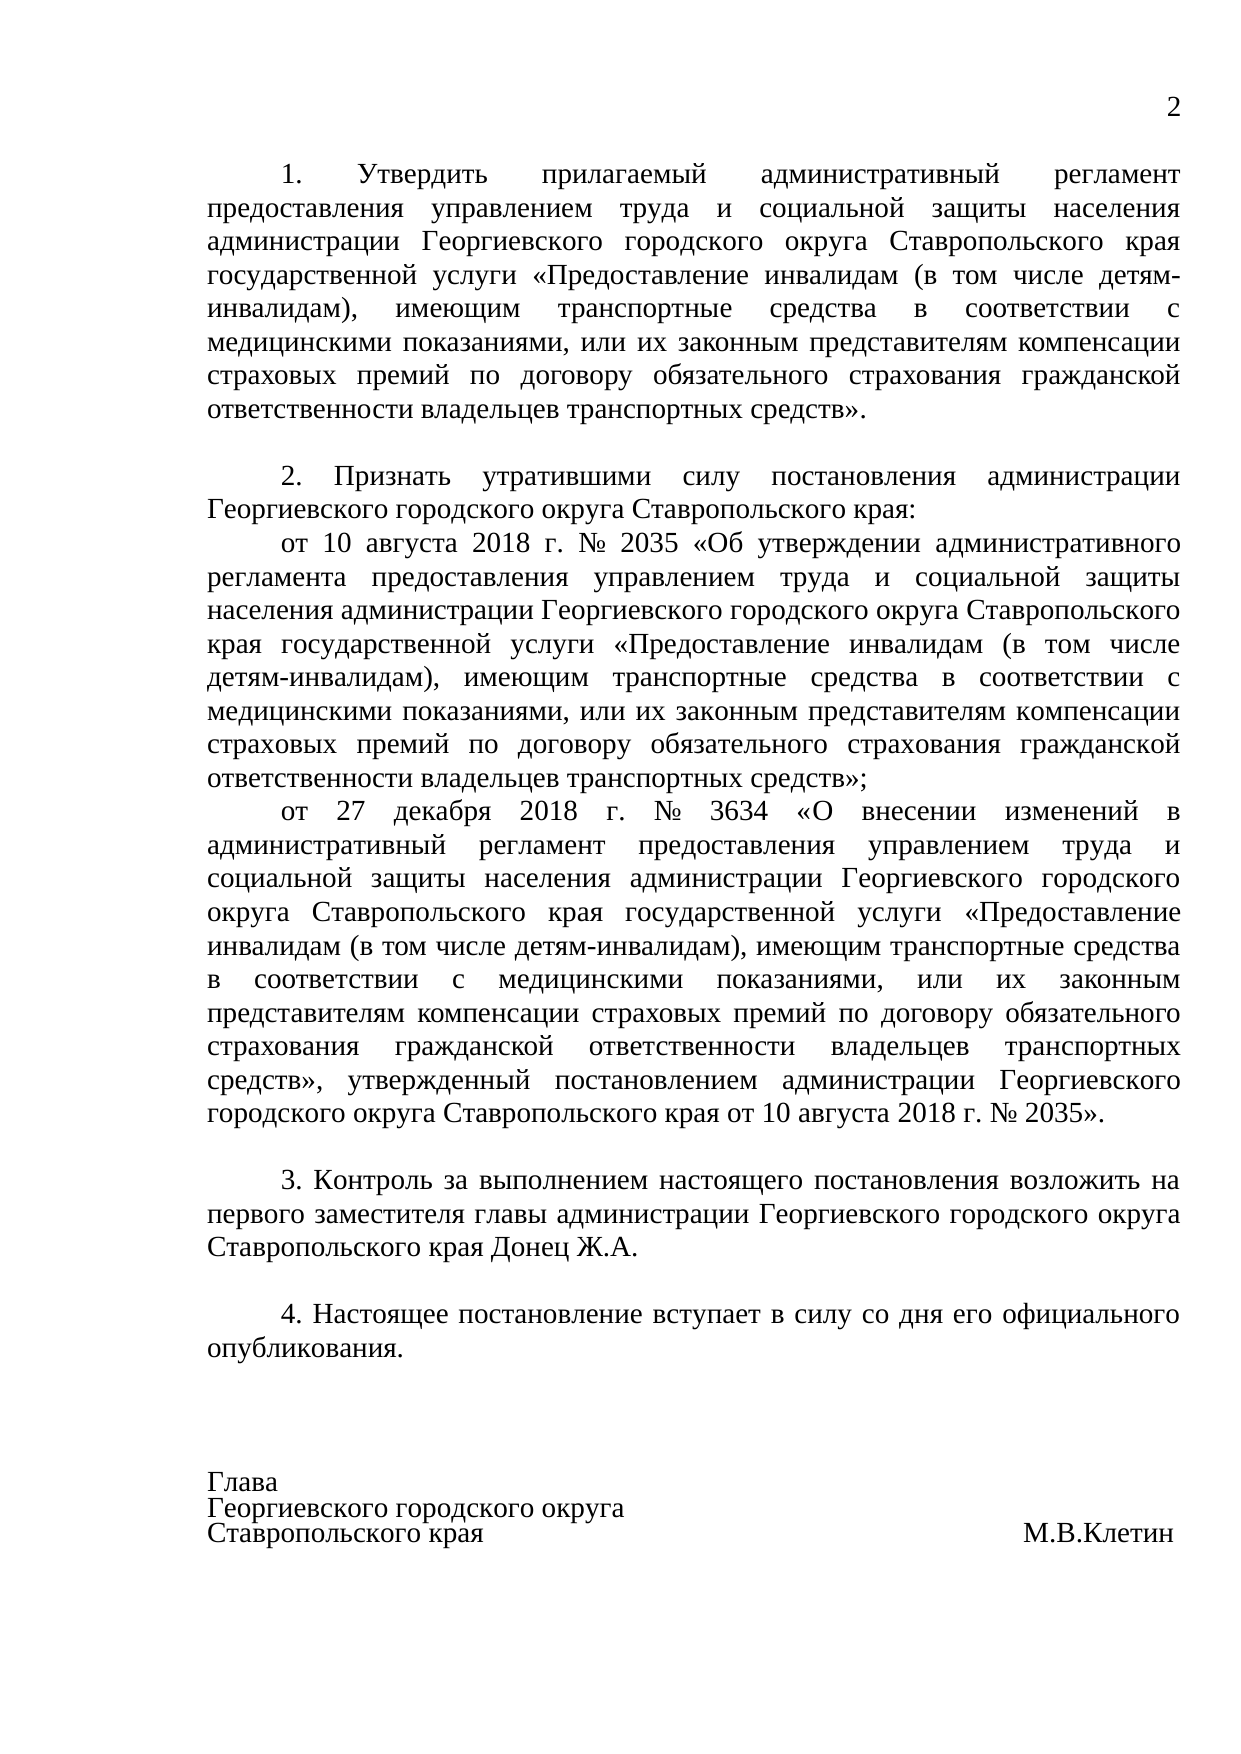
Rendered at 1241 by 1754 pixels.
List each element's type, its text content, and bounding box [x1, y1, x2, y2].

text 4. Настоящее постановление вступает в силу со дня его официального опубликования. [207, 1297, 1181, 1364]
text Глава [207, 1464, 1181, 1498]
text Ставропольского края М.В.Клетин [207, 1523, 1181, 1548]
text 2. Признать утратившими силу постановления администрации Георгиевского городского округа Ставропольского края: [207, 458, 1181, 525]
text Георгиевского городского округа [207, 1498, 1181, 1523]
text от 27 декабря 2018 г. № 3634 «О внесении изменений в административный регламент предоставления управлением труда и социальной защиты населения администрации Георгиевского городского округа Ставропольского края государственной услуги «Предоставление инвалидам (в том числе детям-инвалидам), имеющим транспортные средства в соответствии с медицинскими показаниями, или их законным представителям компенсации страховых премий по договору обязательного страхования гражданской ответственности владельцев транспортных средств», утвержденный постановлением администрации Георгиевского городского округа Ставропольского края от 10 августа 2018 г. № 2035». [207, 793, 1181, 1129]
text от 10 августа 2018 г. № 2035 «Об утверждении административного регламента предоставления управлением труда и социальной защиты населения администрации Георгиевского городского округа Ставропольского края государственной услуги «Предоставление инвалидам (в том числе детям-инвалидам), имеющим транспортные средства в соответствии с медицинскими показаниями, или их законным представителям компенсации страховых премий по договору обязательного страхования гражданской ответственности владельцев транспортных средств»; [207, 525, 1181, 793]
text 3. Контроль за выполнением настоящего постановления возложить на первого заместителя главы администрации Георгиевского городского округа Ставропольского края Донец Ж.А. [207, 1162, 1181, 1263]
text 1. Утвердить прилагаемый административный регламент предоставления управлением труда и социальной защиты населения администрации Георгиевского городского округа Ставропольского края государственной услуги «Предоставление инвалидам (в том числе детям-инвалидам), имеющим транспортные средства в соответствии с медицинскими показаниями, или их законным представителям компенсации страховых премий по договору обязательного страхования гражданской ответственности владельцев транспортных средств». [207, 156, 1181, 424]
